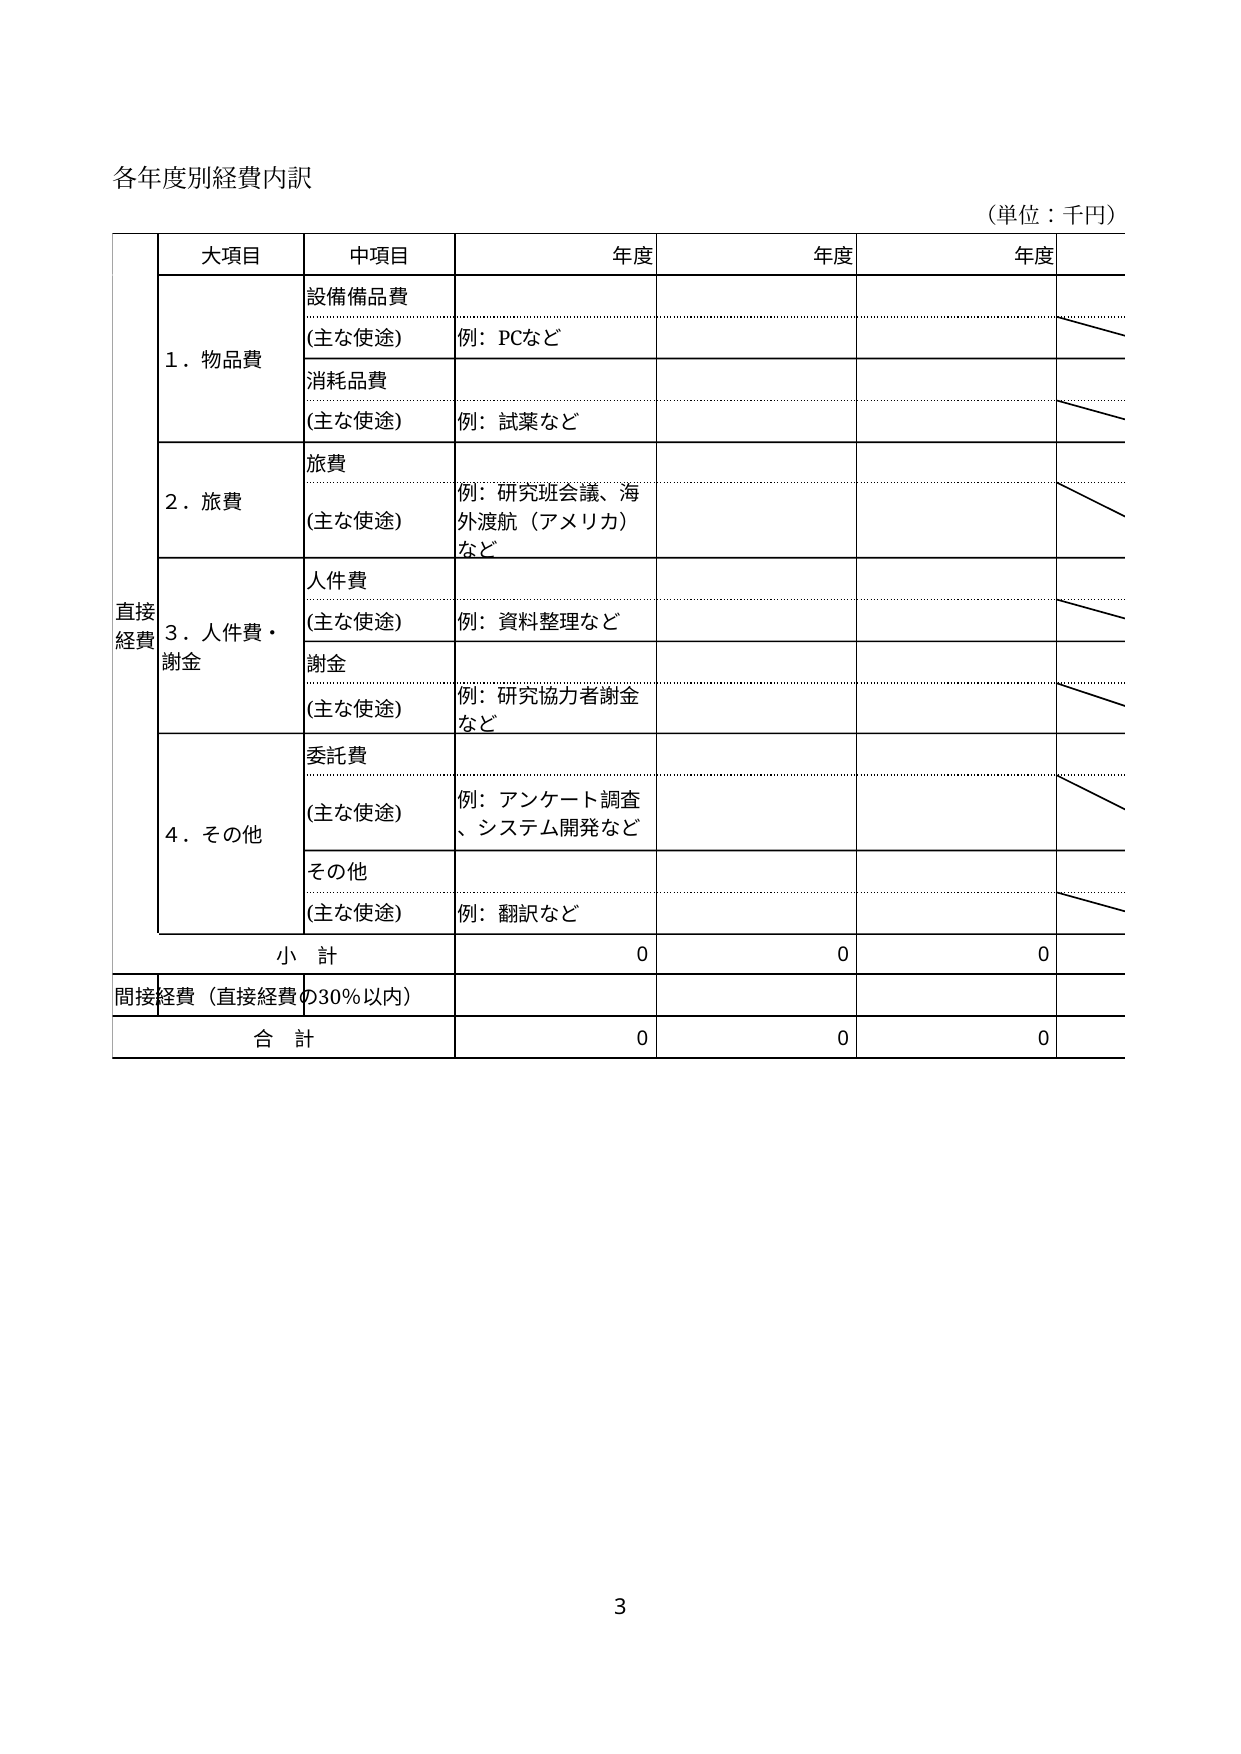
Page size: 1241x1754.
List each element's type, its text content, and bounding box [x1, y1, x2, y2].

text （単位：千円） [112, 196, 1128, 233]
text 各年度別経費内訳 [112, 158, 1128, 196]
